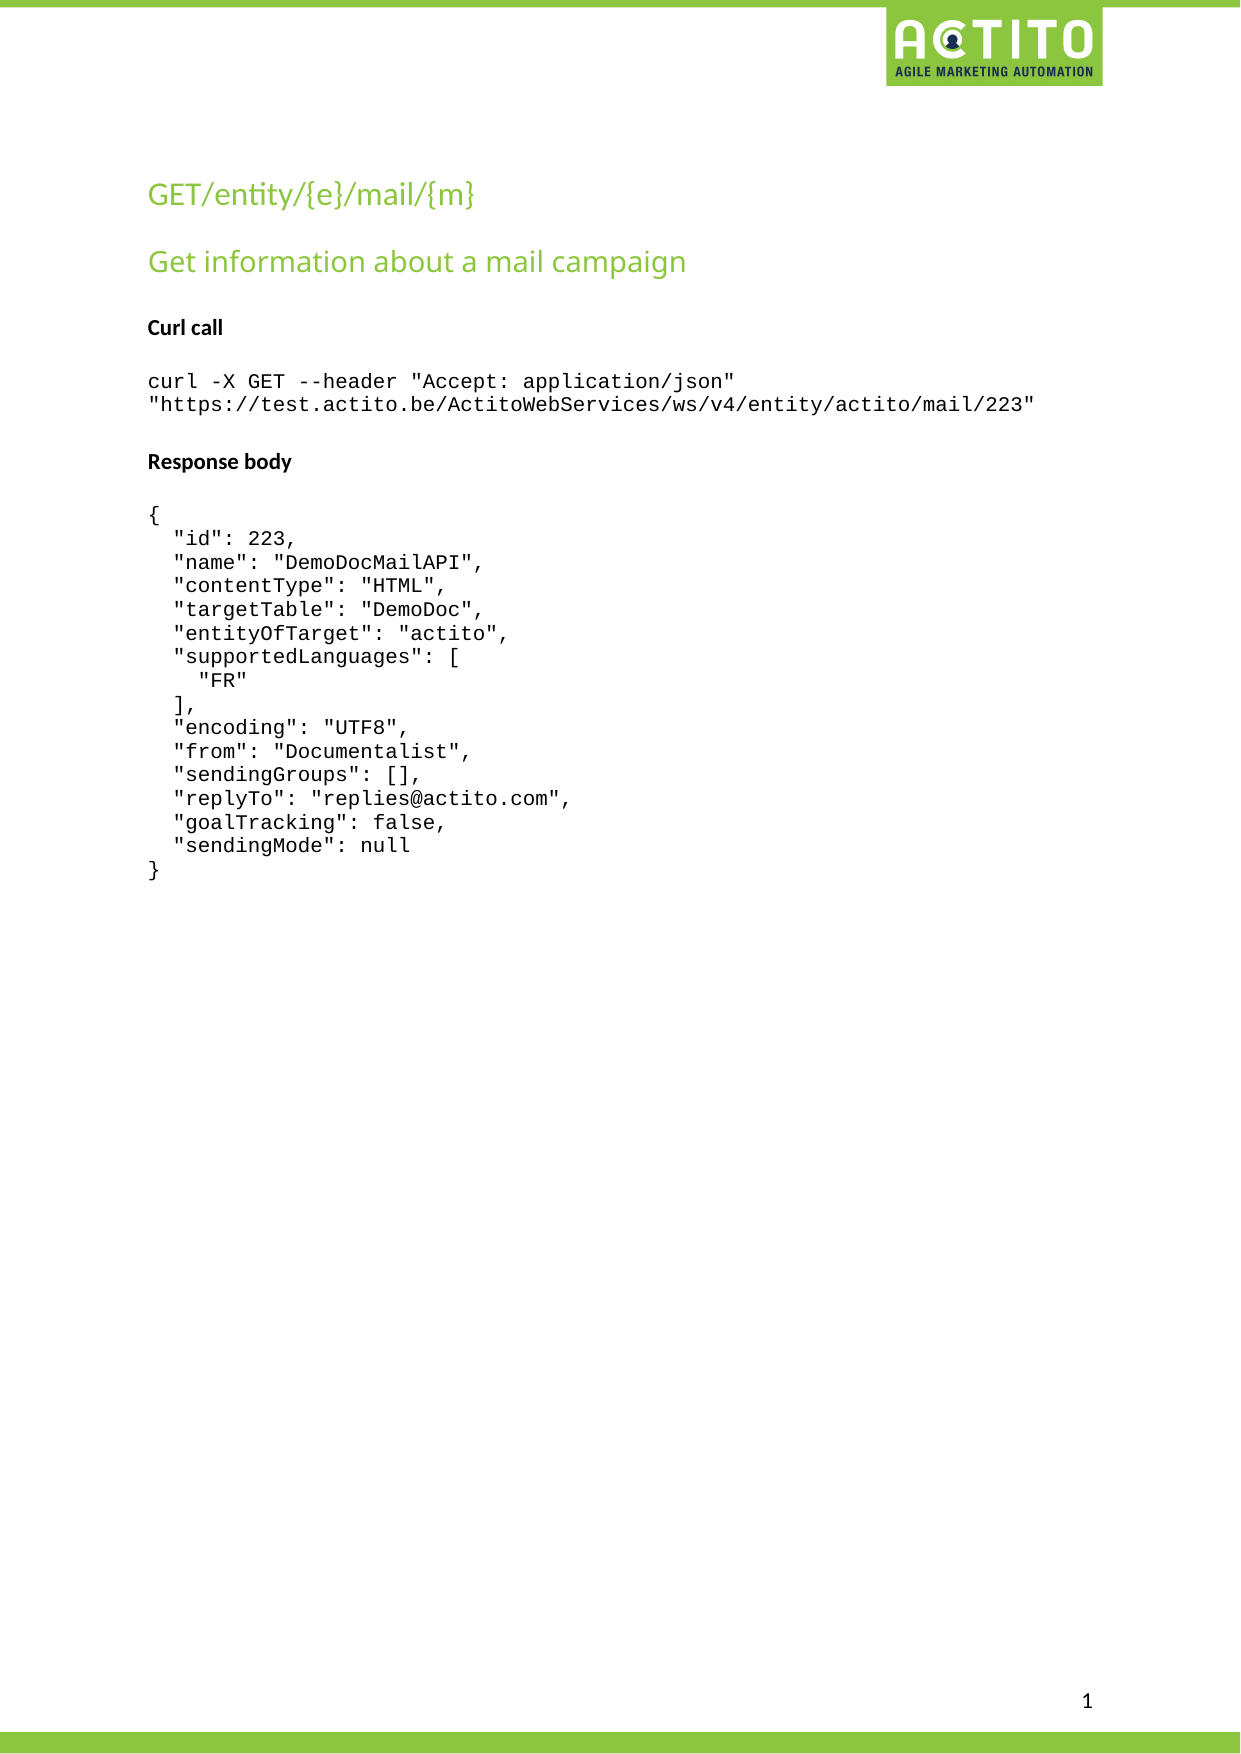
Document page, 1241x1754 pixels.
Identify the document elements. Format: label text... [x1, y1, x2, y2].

text "sendingMode": null [148, 835, 1093, 859]
text "name": "DemoDocMailAPI", [148, 552, 1093, 575]
text "targetTable": "DemoDoc", [148, 599, 1093, 623]
subtitle Get information about a mail campaign [148, 242, 1093, 281]
text "from": "Documentalist", [148, 741, 1093, 764]
picture [886, 8, 1103, 86]
text "id": 223, [148, 528, 1093, 552]
text curl -X GET --header "Accept: application/json" "https://test.actito.be/ActitoWebServices/ws/v4/entity/actito/mail/223" [148, 371, 1093, 418]
text } [148, 859, 1093, 883]
text "entityOfTarget": "actito", [148, 623, 1093, 646]
text { [148, 504, 1093, 528]
text "replyTo": "replies@actito.com", [148, 788, 1093, 812]
subtitle GET/entity/{e}/mail/{m} [148, 173, 1093, 213]
text "sendingGroups": [], [148, 764, 1093, 788]
text "FR" [148, 670, 1093, 693]
text "goalTracking": false, [148, 812, 1093, 835]
text Curl call [148, 313, 1093, 342]
text "supportedLanguages": [ [148, 646, 1093, 670]
text ], [148, 693, 1093, 717]
text Response body [148, 447, 1093, 475]
text "contentType": "HTML", [148, 575, 1093, 599]
text "encoding": "UTF8", [148, 717, 1093, 741]
